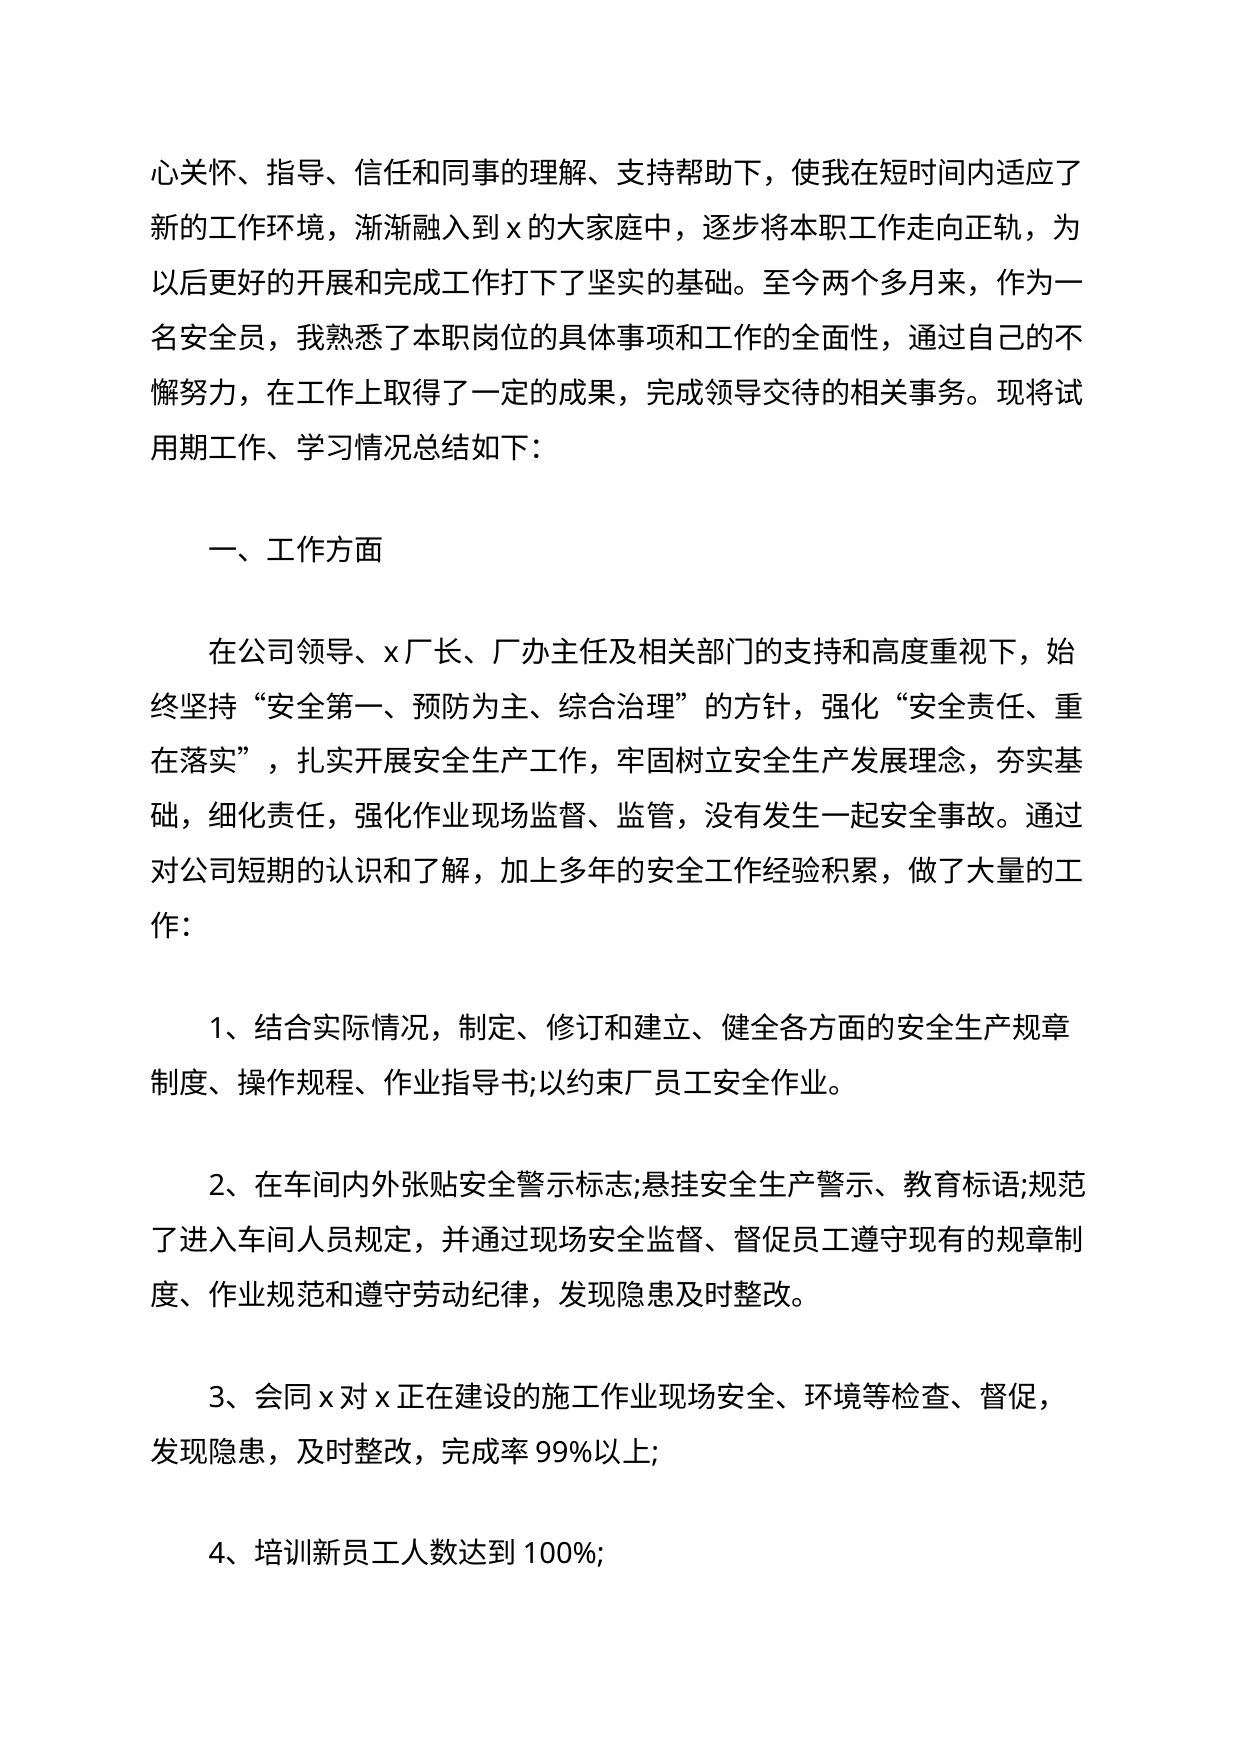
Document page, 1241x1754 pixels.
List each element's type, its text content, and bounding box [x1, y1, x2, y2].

text 3、会同x对x正在建设的施工作业现场安全、环境等检查、督促，发现隐患，及时整改，完成率99%以上; [150, 1373, 1090, 1471]
text 4、培训新员工人数达到100%; [150, 1530, 1090, 1572]
text 2、在车间内外张贴安全警示标志;悬挂安全生产警示、教育标语;规范了进入车间人员规定，并通过现场安全监督、督促员工遵守现有的规章制度、作业规范和遵守劳动纪律，发现隐患及时整改。 [150, 1161, 1090, 1314]
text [150, 150, 1090, 467]
text 在公司领导、x厂长、厂办主任及相关部门的支持和高度重视下，始终坚持“安全第一、预防为主、综合治理”的方针，强化“安全责任、重在落实”，扎实开展安全生产工作，牢固树立安全生产发展理念，夯实基础，细化责任，强化作业现场监督、监管，没有发生一起安全事故。通过对公司短期的认识和了解，加上多年的安全工作经验积累，做了大量的工作： [150, 628, 1090, 945]
text 1、结合实际情况，制定、修订和建立、健全各方面的安全生产规章制度、操作规程、作业指导书;以约束厂员工安全作业。 [150, 1004, 1090, 1102]
text 一、工作方面 [150, 526, 1090, 569]
